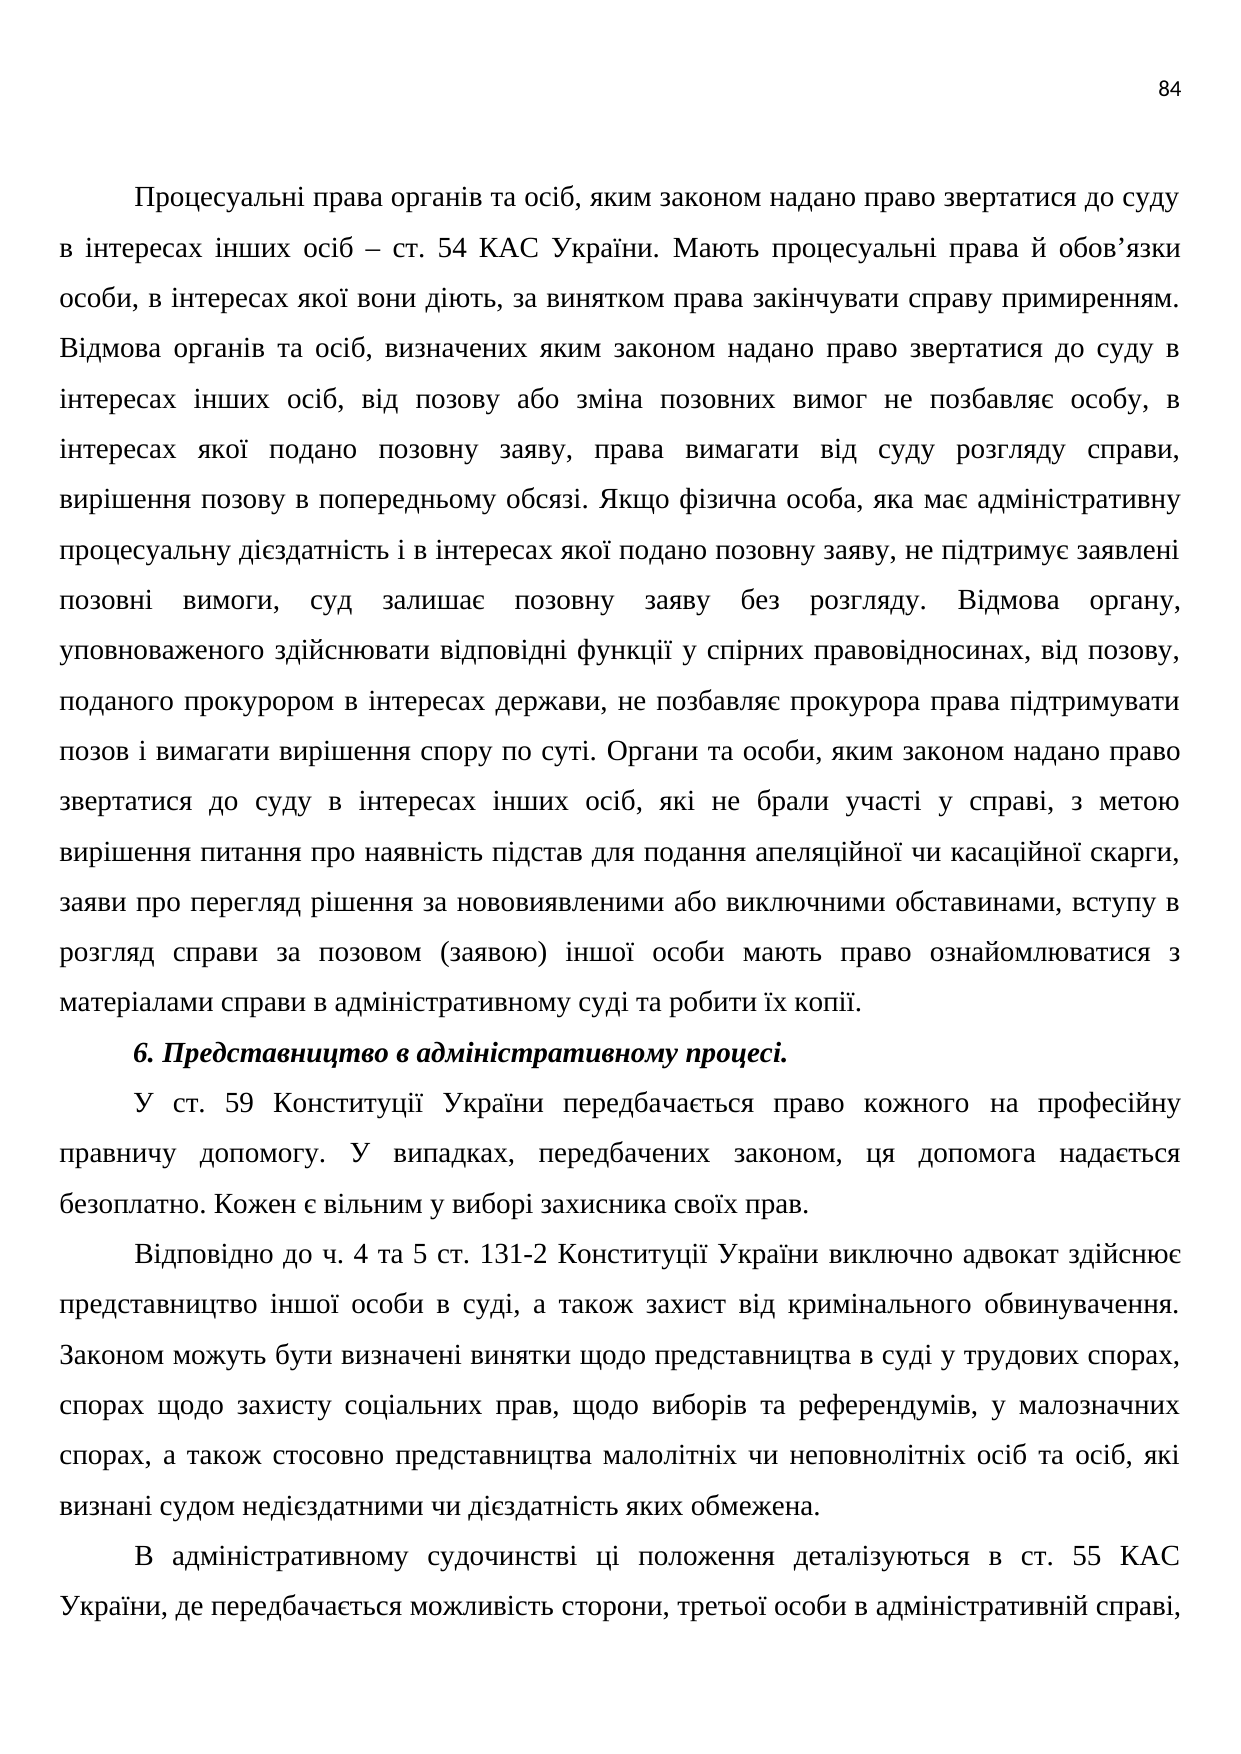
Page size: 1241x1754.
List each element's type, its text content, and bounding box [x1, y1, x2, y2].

text Процесуальні права органів та осіб, яким законом надано право звертатися до суду в інтересах інших осіб – ст. 54 КАС України. Мають процесуальні права й обов’язки особи, в інтересах якої вони діють, за винятком права закінчувати справу примиренням. Відмова органів та осіб, визначених яким законом надано право звертатися до суду в інтересах інших осіб, від позову або зміна позовних вимог не позбавляє особу, в інтересах якої подано позовну заяву, права вимагати від суду розгляду справи, вирішення позову в попередньому обсязі. Якщо фізична особа, яка має адміністративну процесуальну дієздатність і в інтересах якої подано позовну заяву, не підтримує заявлені позовні вимоги, суд залишає позовну заяву без розгляду. Відмова органу, уповноваженого здійснювати відповідні функції у спірних правовідносинах, від позову, поданого прокурором в інтересах держави, не позбавляє прокурора права підтримувати позов і вимагати вирішення спору по суті. Органи та особи, яким законом надано право звертатися до суду в інтересах інших осіб, які не брали участі у справі, з метою вирішення питання про наявність підстав для подання апеляційної чи касаційної скарги, заяви про перегляд рішення за нововиявленими або виключними обставинами, вступу в розгляд справи за позовом (заявою) іншої особи мають право ознайомлюватися з матеріалами справи в адміністративному суді та робити їх копії. [59, 179, 1181, 1018]
text 6. Представництво в адміністративному процесі. [59, 1035, 1181, 1068]
text У ст. 59 Конституції України передбачається право кожного на професійну правничу допомогу. У випадках, передбачених законом, ця допомога надається безоплатно. Кожен є вільним у виборі захисника своїх прав. [59, 1085, 1181, 1219]
text Відповідно до ч. 4 та 5 ст. 131-2 Конституції України виключно адвокат здійснює представництво іншої особи в суді, а також захист від кримінального обвинувачення. Законом можуть бути визначені винятки щодо представництва в суді у трудових спорах, спорах щодо захисту соціальних прав, щодо виборів та референдумів, у малозначних спорах, а також стосовно представництва малолітніх чи неповнолітніх осіб та осіб, які визнані судом недієздатними чи дієздатність яких обмежена. [59, 1236, 1181, 1521]
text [59, 1538, 1181, 1622]
